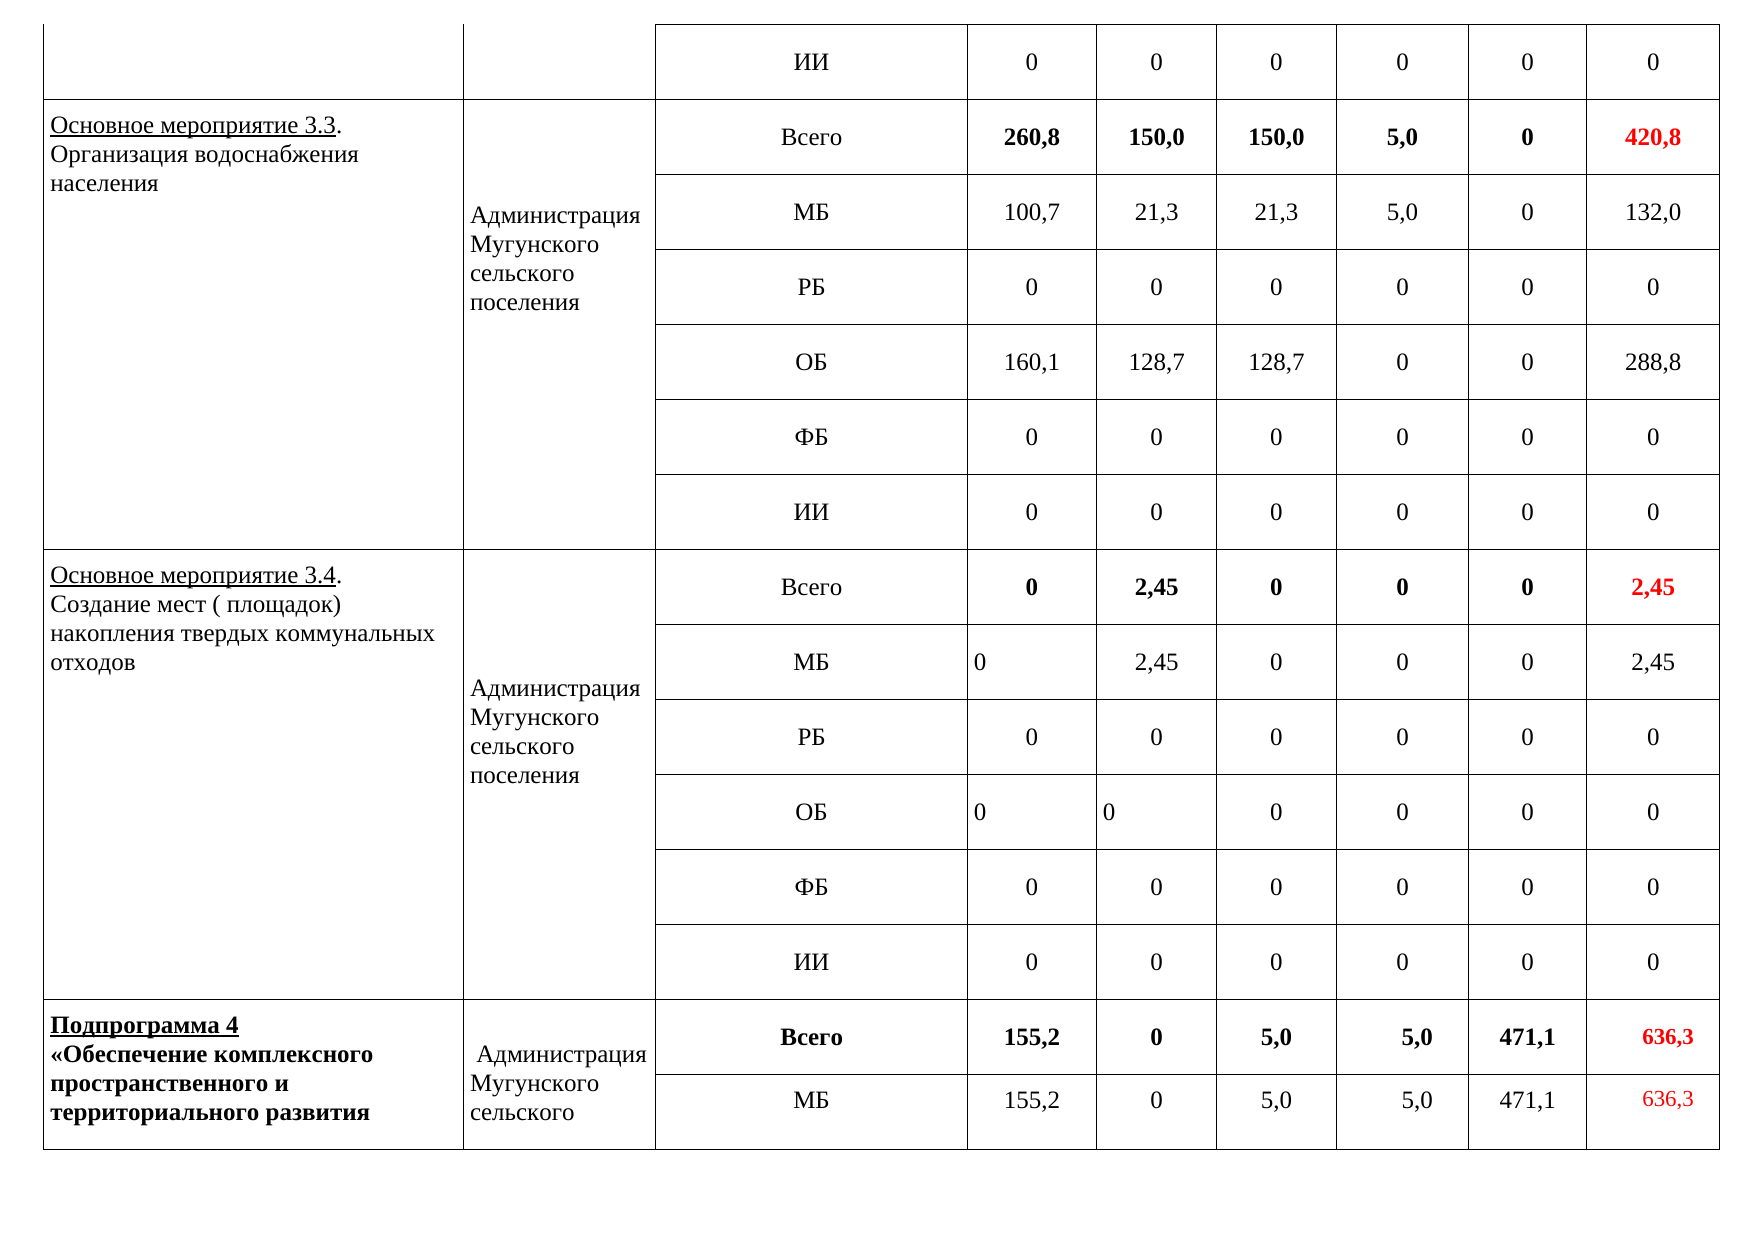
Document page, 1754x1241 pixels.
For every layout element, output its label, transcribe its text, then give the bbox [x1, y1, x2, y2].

table_cell РБ [656, 700, 967, 774]
table_cell 0 [1097, 25, 1216, 99]
table_cell 128,7 [1217, 325, 1336, 399]
table_cell 2,45 [1097, 550, 1216, 624]
table_cell 0 [1217, 925, 1336, 999]
table_cell [464, 474, 655, 549]
table_cell 0 [1587, 700, 1719, 774]
table_cell 155,2 [968, 1075, 1096, 1149]
table_cell 21,3 [1097, 175, 1216, 249]
table_cell Основное мероприятие 3.3. Организация водоснабжения населения [44, 100, 463, 474]
table_cell 0 [1217, 775, 1336, 849]
table_cell 21,3 [1217, 175, 1336, 249]
table_cell ФБ [656, 400, 967, 474]
table_cell 2,45 [1097, 625, 1216, 699]
table_cell 0 [1337, 475, 1468, 549]
table_cell 0 [1217, 850, 1336, 924]
table_cell 5,0 [1337, 100, 1468, 174]
table_cell 0 [968, 250, 1096, 324]
table_cell 0 [1469, 550, 1586, 624]
table_cell 0 [1337, 625, 1468, 699]
table_cell 0 [1587, 850, 1719, 924]
table_cell 132,0 [1587, 175, 1719, 249]
table_cell 636,3 [1587, 1000, 1719, 1074]
table_cell 0 [1469, 775, 1586, 849]
table_cell 0 [1217, 400, 1336, 474]
table_cell 5,0 [1217, 1075, 1336, 1149]
table_cell ИИ [656, 475, 967, 549]
table_cell 0 [1469, 925, 1586, 999]
table_cell 5,0 [1337, 1075, 1468, 1149]
table_cell 0 [1097, 775, 1216, 849]
table_cell 0 [968, 700, 1096, 774]
table_cell 0 [1217, 250, 1336, 324]
table_cell 0 [1337, 550, 1468, 624]
table_cell 0 [968, 400, 1096, 474]
table_cell 2,45 [1587, 625, 1719, 699]
table_cell 0 [1469, 250, 1586, 324]
table_cell 0 [1097, 475, 1216, 549]
table_cell 0 [1469, 325, 1586, 399]
table_cell Администрация Мугунского сельского поселения [464, 550, 655, 999]
table_cell 0 [1217, 25, 1336, 99]
table_cell 5,0 [1337, 175, 1468, 249]
table_cell 0 [968, 25, 1096, 99]
table_cell 0 [1097, 1000, 1216, 1074]
table_cell 0 [1217, 475, 1336, 549]
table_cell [464, 1000, 655, 1149]
table_cell 5,0 [1337, 1000, 1468, 1074]
table_cell 0 [1097, 1075, 1216, 1149]
table_cell 0 [968, 775, 1096, 849]
table_cell 288,8 [1587, 325, 1719, 399]
table_cell 0 [1469, 850, 1586, 924]
table_cell РБ [656, 250, 967, 324]
table_cell 0 [1337, 850, 1468, 924]
table_cell 0 [1097, 925, 1216, 999]
table_cell 0 [1587, 475, 1719, 549]
table_cell 420,8 [1587, 100, 1719, 174]
table_cell Основное мероприятие 3.4. Создание мест ( площадок) накопления твердых коммунальных отходов [44, 550, 463, 999]
table_cell Всего [656, 550, 967, 624]
table_cell 150,0 [1097, 100, 1216, 174]
table_cell 0 [1469, 100, 1586, 174]
table_cell 0 [1337, 250, 1468, 324]
table_cell 0 [1587, 775, 1719, 849]
table_cell ФБ [656, 850, 967, 924]
table_cell 128,7 [1097, 325, 1216, 399]
table_cell 0 [1097, 250, 1216, 324]
table_cell Подпрограмма 4 «Обеспечение комплексного пространственного и территориального развития сельского поселения на 2018-2022гг» [44, 1000, 463, 1149]
table_cell Всего [656, 100, 967, 174]
table_cell 0 [1097, 400, 1216, 474]
table_cell 0 [1337, 775, 1468, 849]
table_cell 0 [1469, 700, 1586, 774]
table_cell 0 [968, 925, 1096, 999]
table_cell 0 [1217, 550, 1336, 624]
table_cell 155,2 [968, 1000, 1096, 1074]
table_cell 0 [1337, 700, 1468, 774]
table_cell ОБ [656, 775, 967, 849]
table_cell [44, 474, 463, 549]
table_cell 636,3 [1587, 1075, 1719, 1149]
table_cell 0 [1469, 625, 1586, 699]
table_cell 0 [1587, 250, 1719, 324]
table_cell 0 [1469, 175, 1586, 249]
table_cell 160,1 [968, 325, 1096, 399]
table_cell 0 [1587, 400, 1719, 474]
table_cell 471,1 [1469, 1000, 1586, 1074]
table_cell 0 [1217, 700, 1336, 774]
table_cell 0 [968, 850, 1096, 924]
table_cell МБ [656, 175, 967, 249]
table_cell 2,45 [1587, 550, 1719, 624]
table_cell 0 [1469, 400, 1586, 474]
table_cell Всего [656, 1000, 967, 1074]
table_cell 0 [1469, 475, 1586, 549]
table_cell 0 [1337, 325, 1468, 399]
table_cell 150,0 [1217, 100, 1336, 174]
table_cell 0 [1337, 25, 1468, 99]
table_cell 100,7 [968, 175, 1096, 249]
table_cell 0 [1337, 400, 1468, 474]
table_cell МБ [656, 625, 967, 699]
table_cell 0 [1587, 25, 1719, 99]
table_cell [464, 100, 655, 474]
table_cell 0 [968, 550, 1096, 624]
table_cell ИИ [656, 925, 967, 999]
table_cell ИИ [656, 25, 967, 99]
table_cell 0 [968, 625, 1096, 699]
table_cell 0 [1217, 625, 1336, 699]
table_cell 260,8 [968, 100, 1096, 174]
table_cell 0 [1337, 925, 1468, 999]
table_cell 0 [1097, 700, 1216, 774]
table_cell ОБ [656, 325, 967, 399]
table_cell 0 [1587, 925, 1719, 999]
table_cell 5,0 [1217, 1000, 1336, 1074]
table_cell 471,1 [1469, 1075, 1586, 1149]
table_cell 0 [1097, 850, 1216, 924]
table_cell 0 [1469, 25, 1586, 99]
table_cell МБ [656, 1075, 967, 1149]
table_cell 0 [968, 475, 1096, 549]
